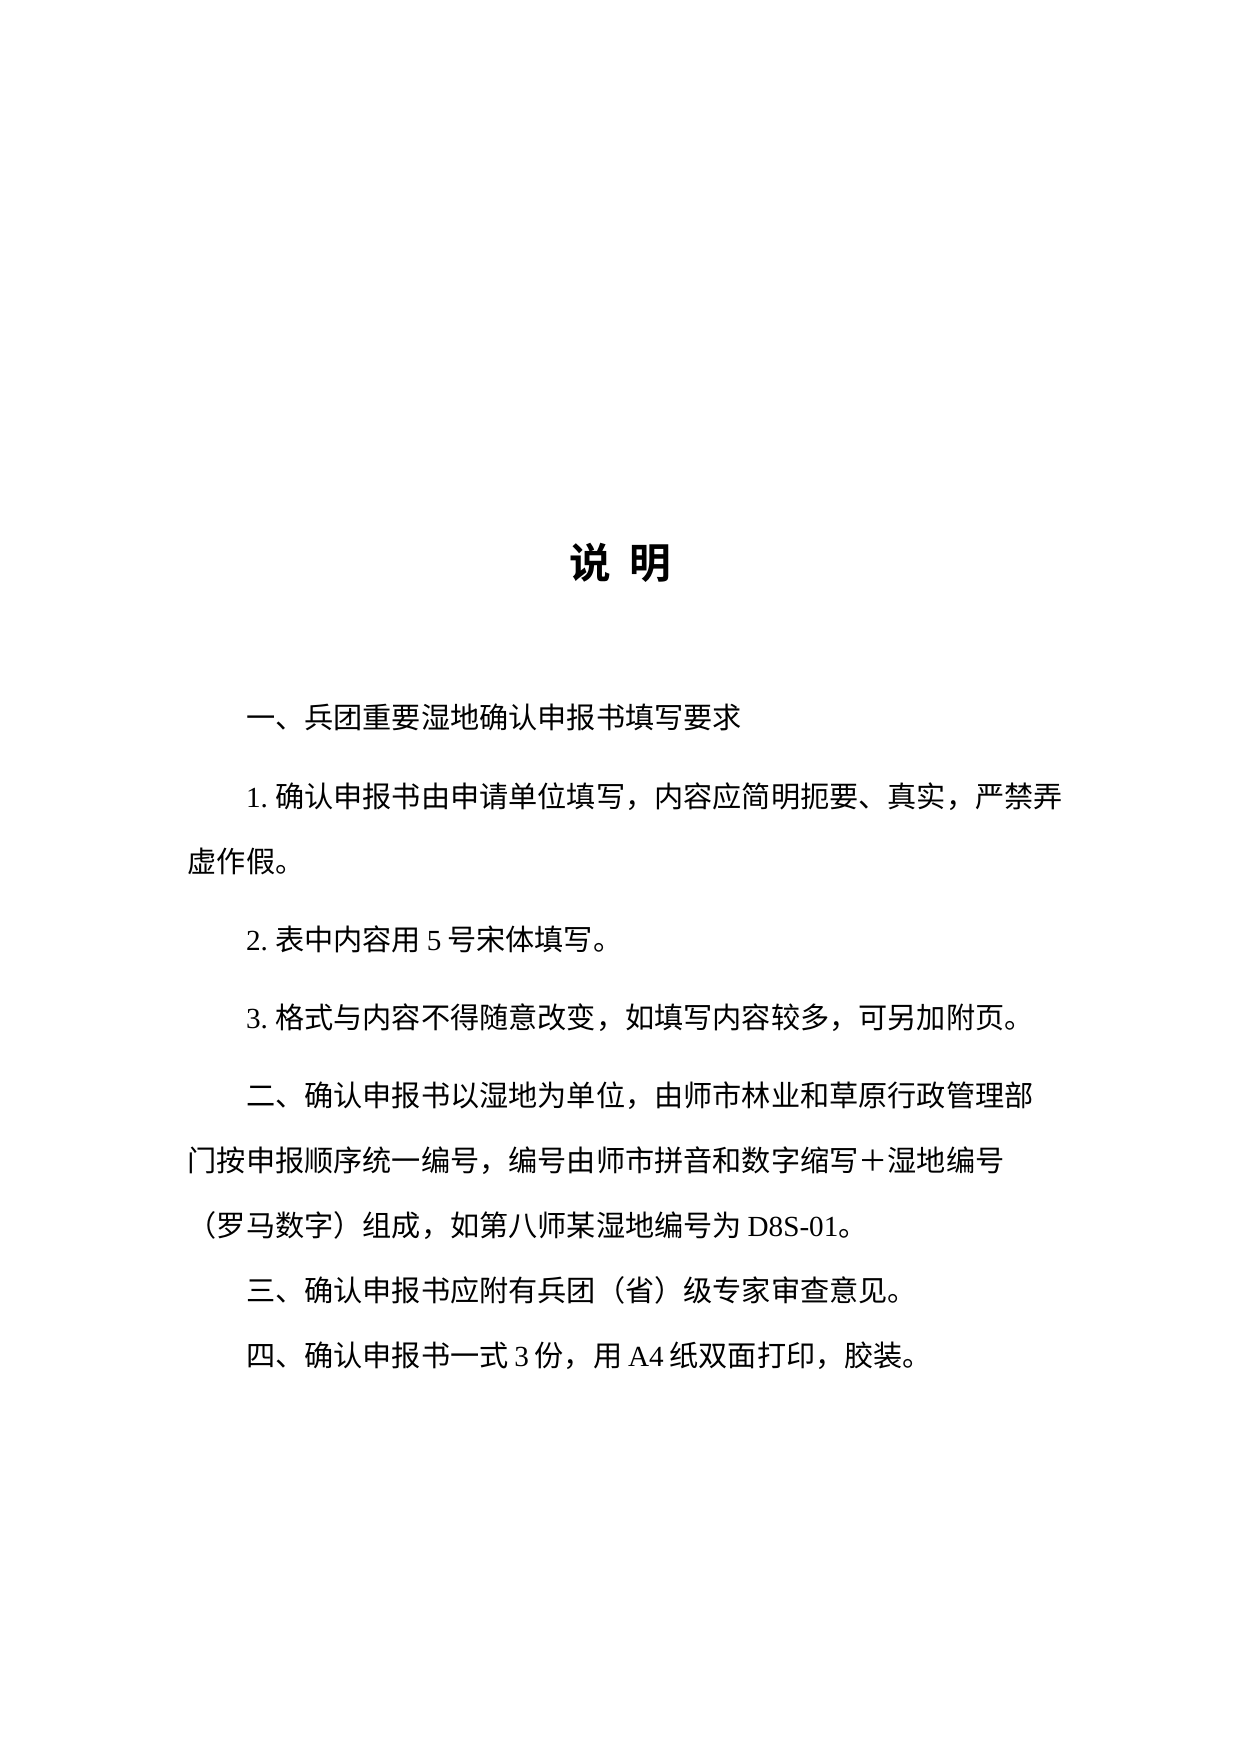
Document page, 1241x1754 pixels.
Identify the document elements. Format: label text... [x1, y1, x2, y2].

text 说 明 [187, 527, 1053, 657]
text 三、确认申报书应附有兵团（省）级专家审查意见。 四、确认申报书一式3份，用A4纸双面打印，胶装。 [246, 1257, 1053, 1387]
text 1. 确认申报书由申请单位填写，内容应简明扼要、真实，严禁弄虚作假。 [187, 762, 1062, 892]
text 二、确认申报书以湿地为单位，由师市林业和草原行政管理部门按申报顺序统一编号，编号由师市拼音和数字缩写＋湿地编号（罗马数字）组成，如第八师某湿地编号为D8S-01。 [187, 1062, 1053, 1257]
text 一、兵团重要湿地确认申报书填写要求 [187, 684, 859, 749]
text 3. 格式与内容不得随意改变，如填写内容较多，可另加附页。 [187, 983, 1062, 1048]
text 2. 表中内容用5号宋体填写。 [187, 905, 859, 970]
